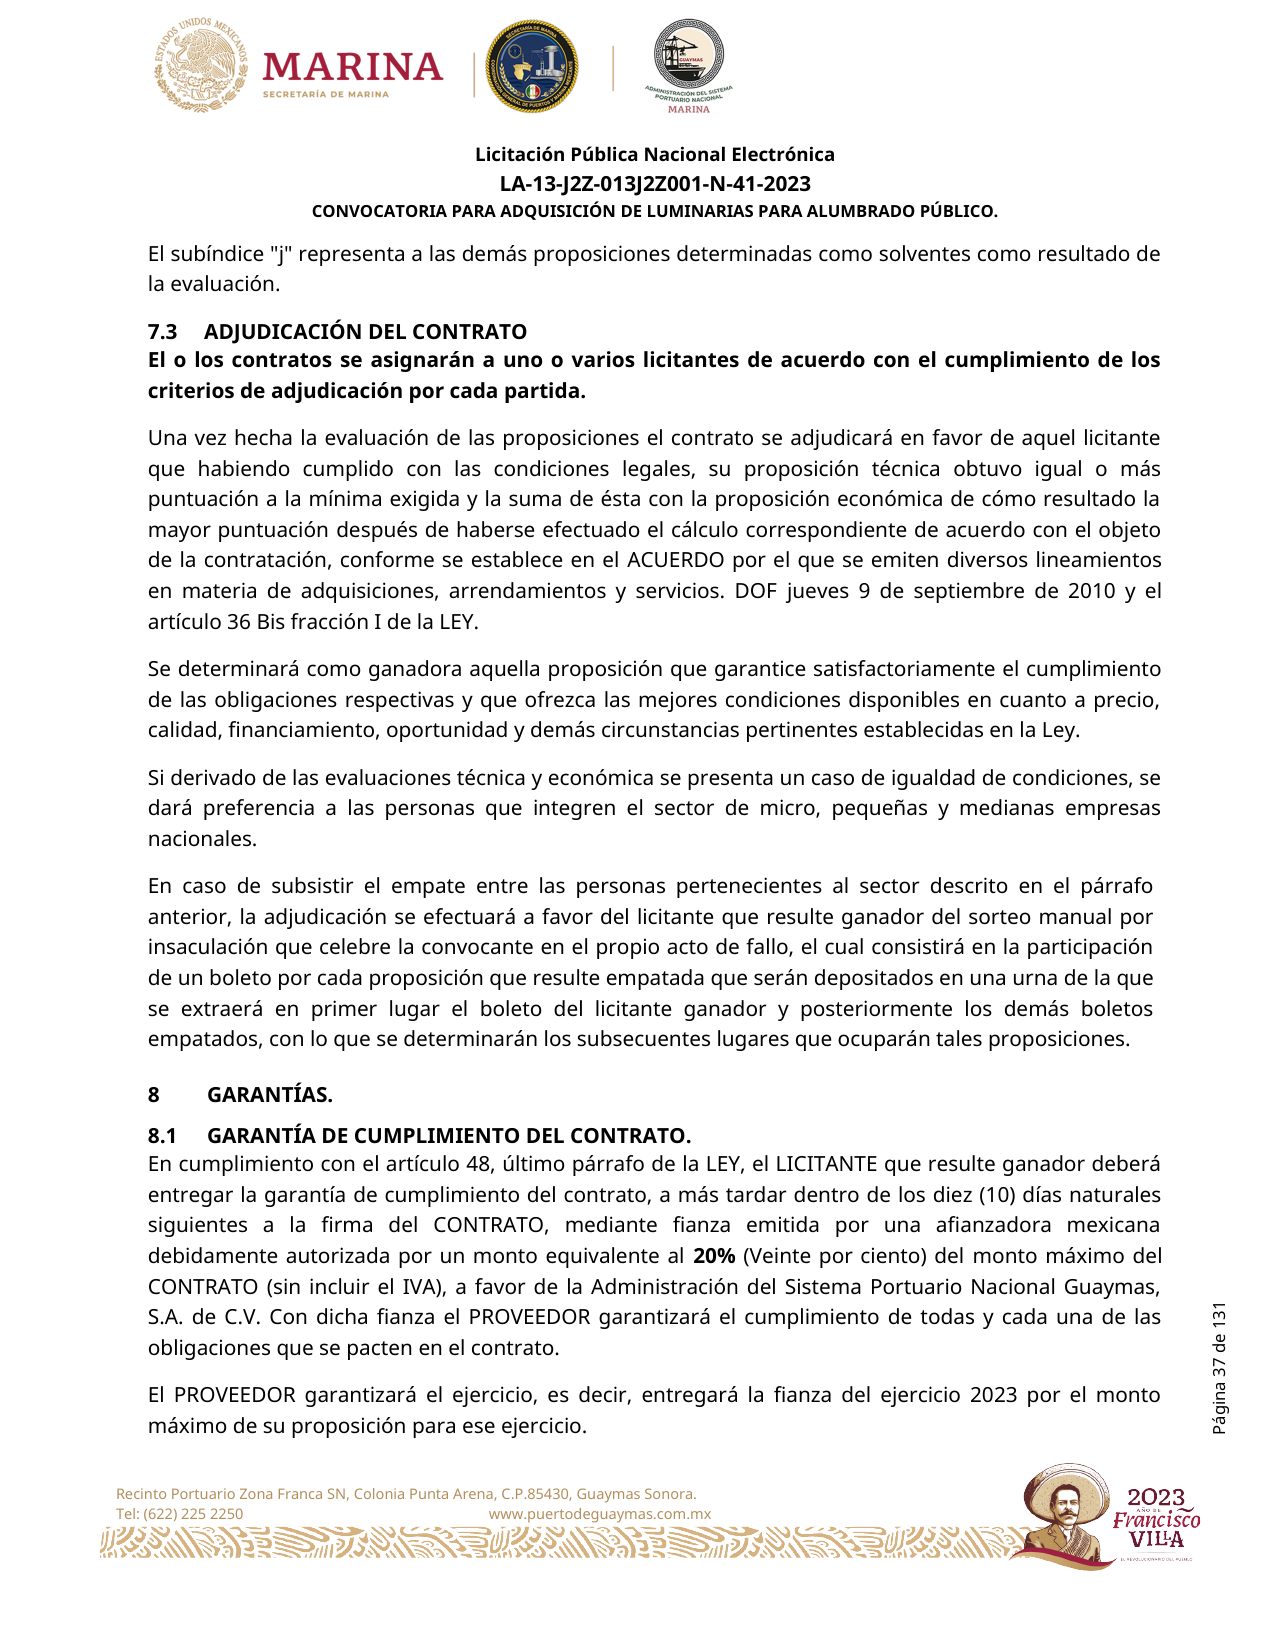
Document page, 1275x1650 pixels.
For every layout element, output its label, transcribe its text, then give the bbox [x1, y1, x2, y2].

list GARANTÍAS. [148, 1080, 1162, 1108]
text Se determinará como ganadora aquella proposición que garantice satisfactoriamente el cumplimiento de las obligaciones respectivas y que ofrezca las mejores condiciones disponibles en cuanto a precio, calidad, financiamiento, oportunidad y demás circunstancias pertinentes establecidas en la Ley. [148, 654, 1162, 744]
text En cumplimiento con el artículo 48, último párrafo de la LEY, el LICITANTE que resulte ganador deberá entregar la garantía de cumplimiento del contrato, a más tardar dentro de los diez (10) días naturales siguientes a la firma del CONTRATO, mediante fianza emitida por una afianzadora mexicana debidamente autorizada por un monto equivalente al 20% (Veinte por ciento) del monto máximo del CONTRATO (sin incluir el IVA), a favor de la Administración del Sistema Portuario Nacional Guaymas, S.A. de C.V. Con dicha fianza el PROVEEDOR garantizará el cumplimiento de todas y cada una de las obligaciones que se pacten en el contrato. [148, 1149, 1162, 1362]
text El PROVEEDOR garantizará el ejercicio, es decir, entregará la fianza del ejercicio 2023 por el monto máximo de su proposición para ese ejercicio. [148, 1380, 1162, 1439]
picture [98, 1463, 1201, 1571]
text Una vez hecha la evaluación de las proposiciones el contrato se adjudicará en favor de aquel licitante que habiendo cumplido con las condiciones legales, su proposición técnica obtuvo igual o más puntuación a la mínima exigida y la suma de ésta con la proposición económica de cómo resultado la mayor puntuación después de haberse efectuado el cálculo correspondiente de acuerdo con el objeto de la contratación, conforme se establece en el ACUERDO por el que se emiten diversos lineamientos en materia de adquisiciones, arrendamientos y servicios. DOF jueves 9 de septiembre de 2010 y el artículo 36 Bis fracción I de la LEY. [148, 423, 1162, 635]
text Si derivado de las evaluaciones técnica y económica se presenta un caso de igualdad de condiciones, se dará preferencia a las personas que integren el sector de micro, pequeñas y medianas empresas nacionales. [148, 763, 1162, 852]
text El o los contratos se asignarán a uno o varios licitantes de acuerdo con el cumplimiento de los criterios de adjudicación por cada partida. [148, 345, 1162, 404]
text En caso de subsistir el empate entre las personas pertenecientes al sector descrito en el párrafo anterior, la adjudicación se efectuará a favor del licitante que resulte ganador del sorteo manual por insaculación que celebre la convocante en el propio acto de fallo, el cual consistirá en la participación de un boleto por cada proposición que resulte empatada que serán depositados en una urna de la que se extraerá en primer lugar el boleto del licitante ganador y posteriormente los demás boletos empatados, con lo que se determinarán los subsecuentes lugares que ocuparán tales proposiciones. [148, 871, 1155, 1053]
picture [147, 13, 753, 121]
list GARANTÍA DE CUMPLIMIENTO DEL CONTRATO. [148, 1121, 1162, 1149]
text El subíndice "j" representa a las demás proposiciones determinadas como solventes como resultado de la evaluación. [148, 239, 1162, 298]
text 7.3 ADJUDICACIÓN DEL CONTRATO [148, 317, 1162, 345]
